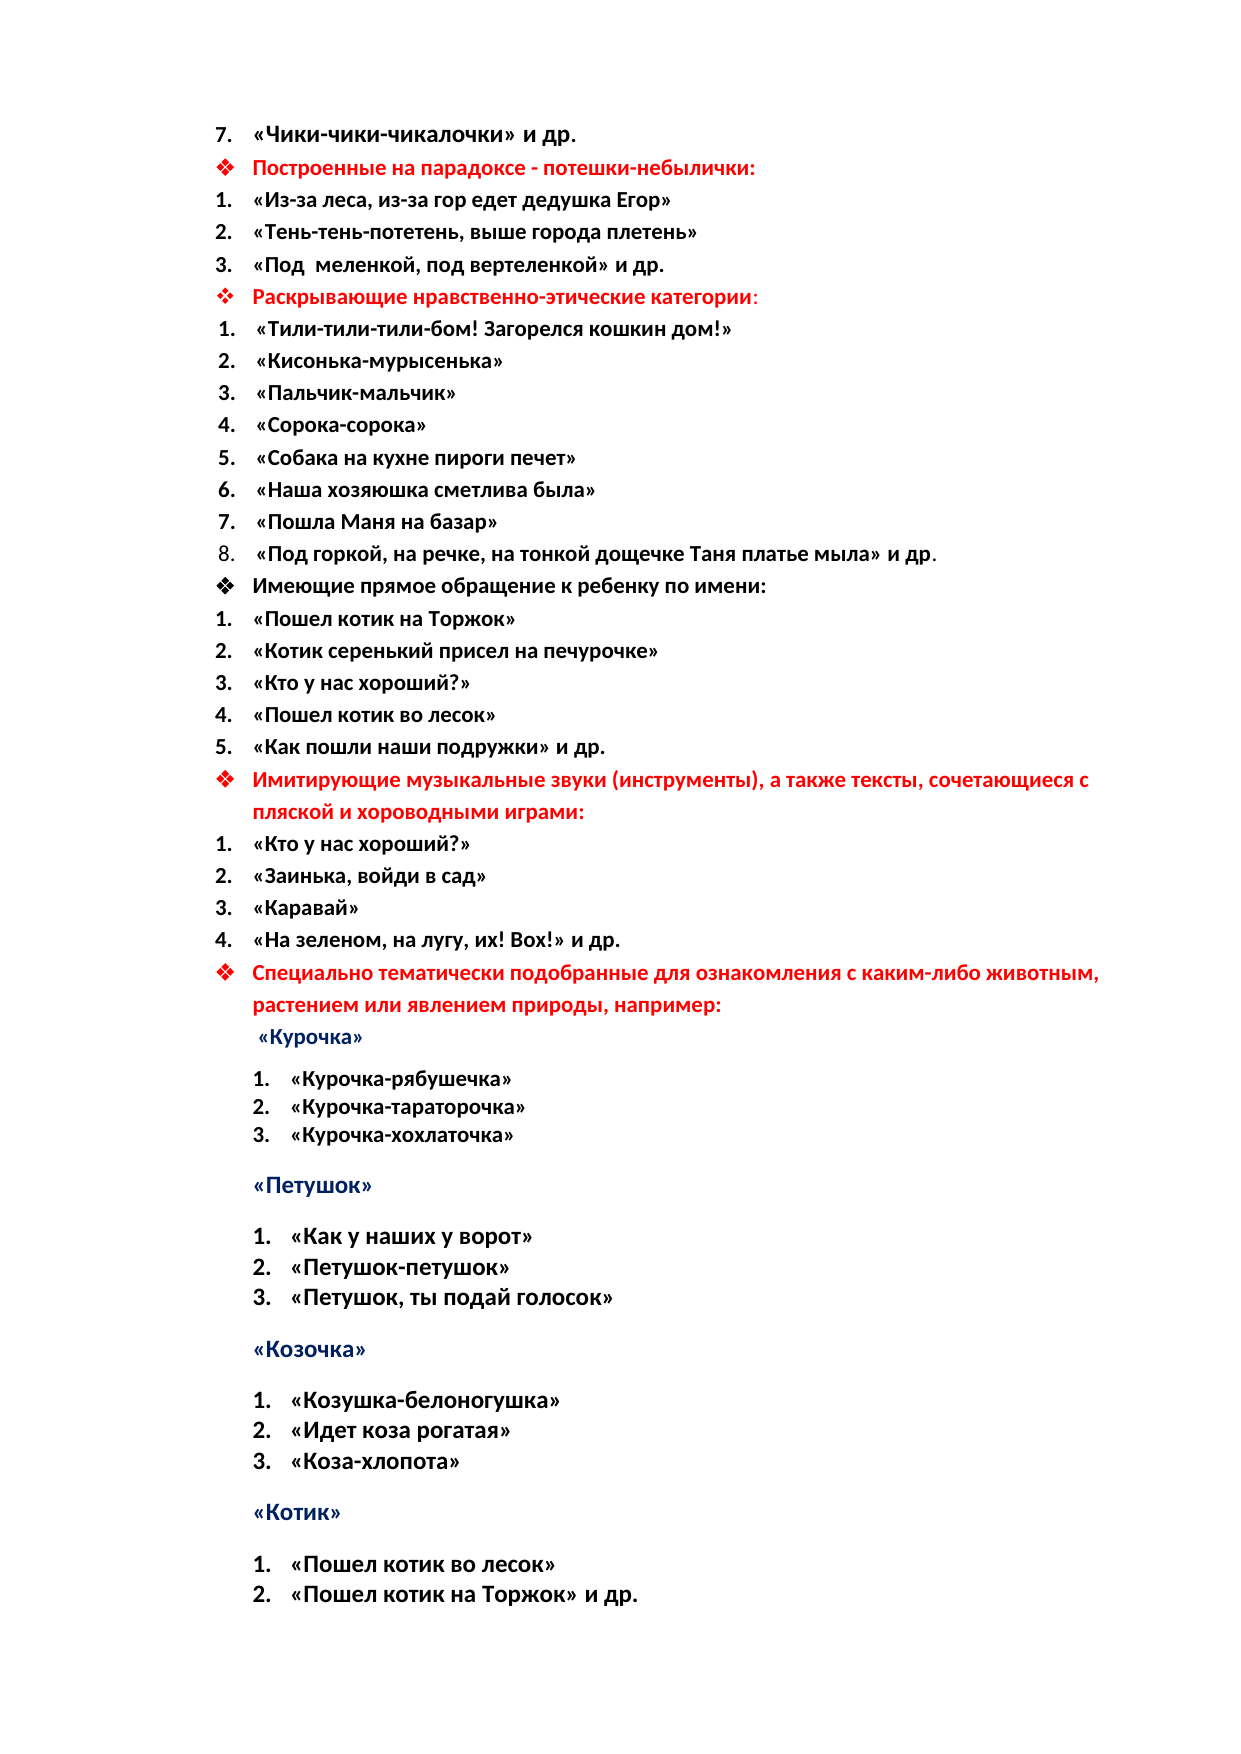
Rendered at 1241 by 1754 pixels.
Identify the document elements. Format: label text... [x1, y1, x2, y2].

list «Курочка-рябушечка» [252, 1064, 1152, 1092]
list «Курочка» [252, 1022, 1152, 1050]
list Построенные на парадоксе - потешки-небылички: [215, 153, 1152, 181]
list «Идет коза рогатая» [252, 1415, 1152, 1445]
list «Пошел котик во лесок» [252, 1548, 1152, 1578]
list «Козушка-белоногушка» [252, 1384, 1152, 1415]
list «Под горкой, на речке, на тонкой дощечке Таня платье мыла» и др. [218, 539, 1152, 567]
list «Заинька, войди в сад» [215, 861, 1152, 889]
list «Наша хозяюшка сметлива была» [218, 475, 1152, 503]
text «Котик» [252, 1497, 1152, 1527]
list «Пальчик-мальчик» [218, 378, 1152, 406]
list «Чики-чики-чикалочки» и др. [215, 118, 1152, 149]
list «Курочка-хохлаточка» [252, 1120, 1152, 1148]
text «Петушок» [252, 1169, 1152, 1199]
list «Пошел котик во лесок» [215, 700, 1152, 728]
list «Из-за леса, из-за гор едет дедушка Егор» [215, 185, 1152, 213]
list «Как пошли наши подружки» и др. [215, 732, 1152, 761]
list «Под меленкой, под вертеленкой» и др. [215, 250, 1152, 278]
list «Кто у нас хороший?» [215, 829, 1152, 857]
list «На зеленом, на лугу, их! Вох!» и др. [215, 926, 1152, 954]
list «Как у наших у ворот» [252, 1220, 1152, 1251]
list «Сорока-сорока» [218, 411, 1152, 439]
list «Петушок-петушок» [252, 1251, 1152, 1281]
list Имеющие прямое обращение к ребенку по имени: [215, 572, 1152, 599]
list Специально тематически подобранные для ознакомления с каким-либо животным, растением или явлением природы, например: [215, 958, 1152, 1018]
list «Пошла Маня на базар» [218, 507, 1152, 535]
list «Тили-тили-тили-бом! Загорелся кошкин дом!» [218, 314, 1152, 342]
list Имитирующие музыкальные звуки (инструменты), а также тексты, сочетающиеся с пляской и хороводными играми: [215, 765, 1152, 825]
list «Котик серенький присел на печурочке» [215, 636, 1152, 664]
list «Собака на кухне пироги печет» [218, 443, 1152, 471]
list «Кисонька-мурысенька» [218, 346, 1152, 374]
list «Пошел котик на Торжок» и др. [252, 1578, 1152, 1609]
list Раскрывающие нравственно-этические категории: [215, 282, 1152, 310]
list «Пошел котик на Торжок» [215, 604, 1152, 632]
list «Курочка-тараторочка» [252, 1092, 1152, 1120]
list «Кто у нас хороший?» [215, 668, 1152, 696]
list «Петушок, ты подай голосок» [252, 1281, 1152, 1312]
list «Каравай» [215, 893, 1152, 921]
list «Коза-хлопота» [252, 1445, 1152, 1476]
list «Тень-тень-потетень, выше города плетень» [215, 217, 1152, 246]
text «Козочка» [252, 1333, 1152, 1363]
